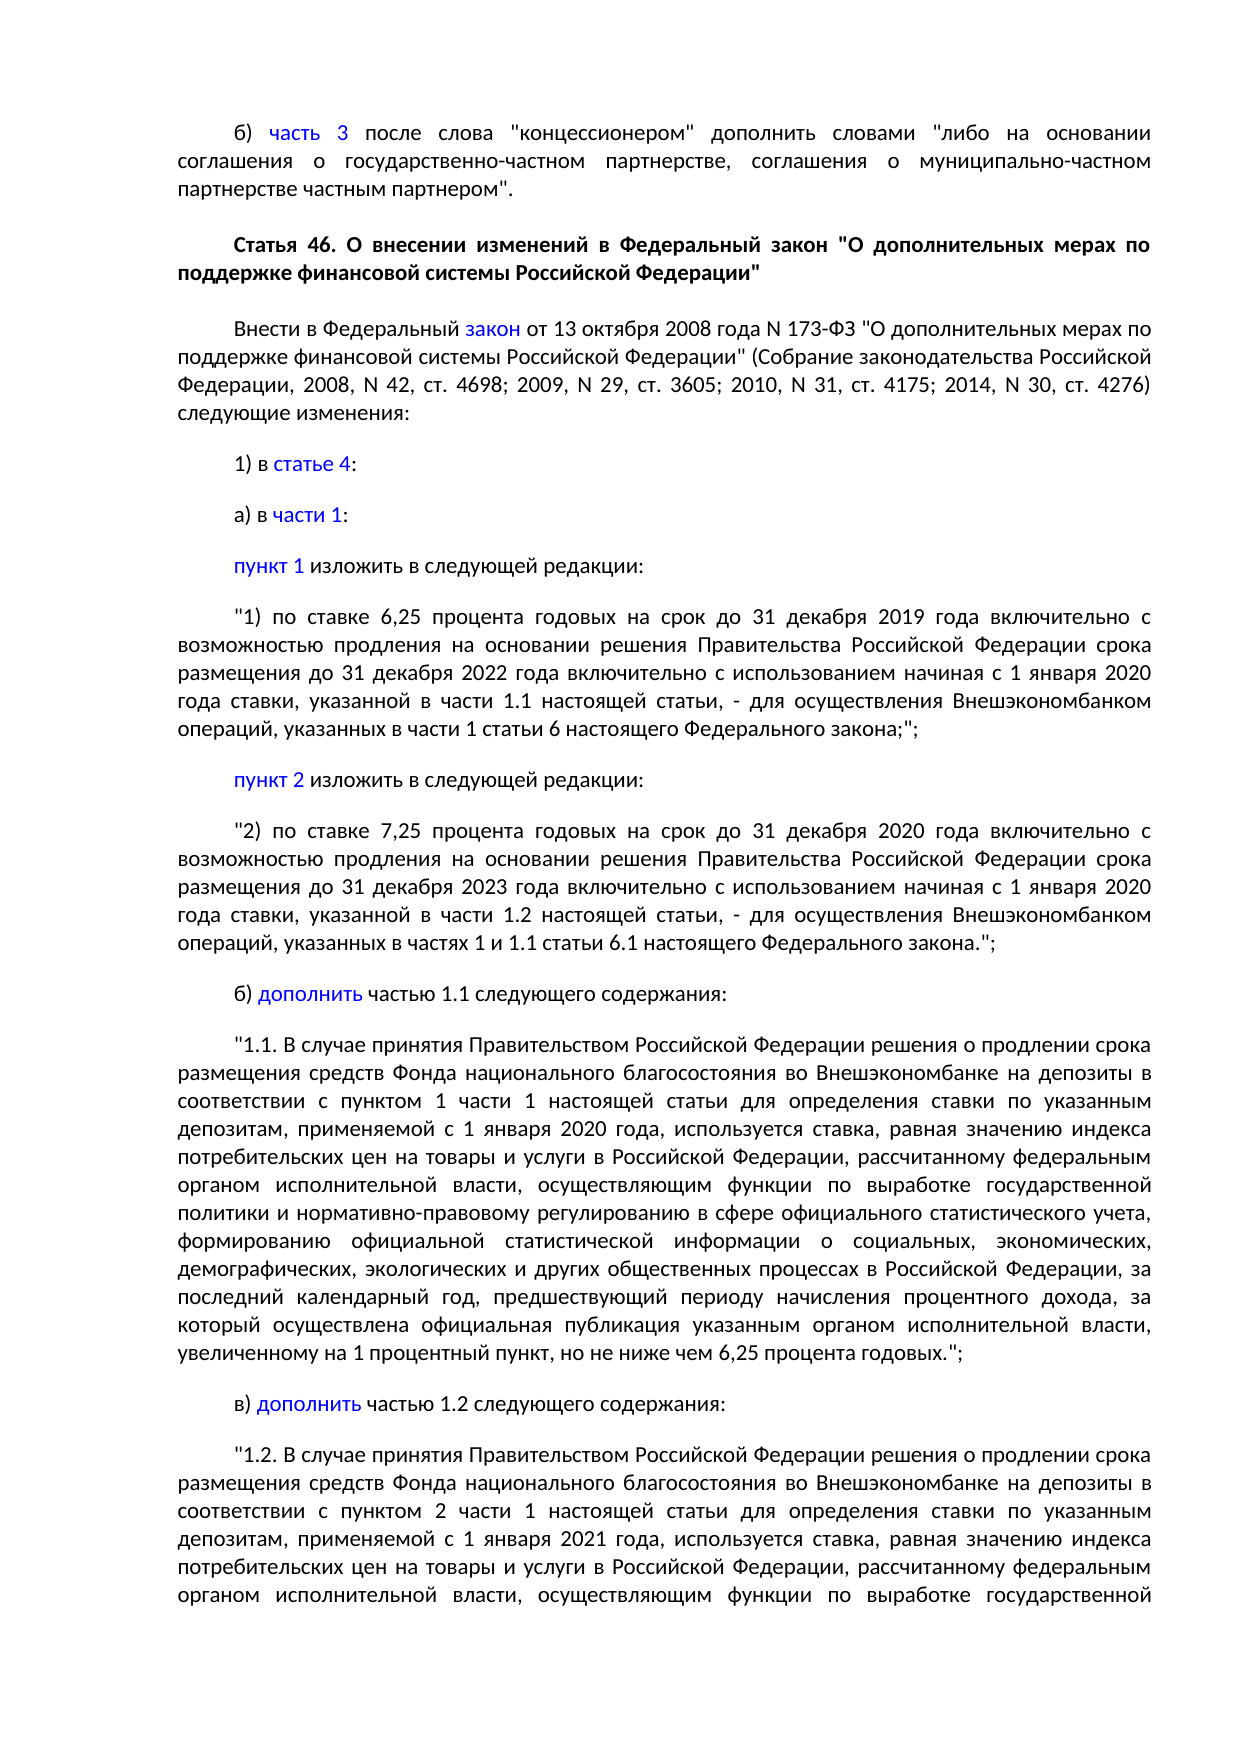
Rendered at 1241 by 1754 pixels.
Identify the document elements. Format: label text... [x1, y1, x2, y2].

text пункт 1 изложить в следующей редакции: [177, 551, 1152, 579]
text "2) по ставке 7,25 процента годовых на срок до 31 декабря 2020 года включительно с возможностью продления на основании решения Правительства Российской Федерации срока размещения до 31 декабря 2023 года включительно с использованием начиная с 1 января 2020 года ставки, указанной в части 1.2 настоящей статьи, - для осуществления Внешэкономбанком операций, указанных в частях 1 и 1.1 статьи 6.1 настоящего Федерального закона."; [177, 816, 1152, 956]
text "1.1. В случае принятия Правительством Российской Федерации решения о продлении срока размещения средств Фонда национального благосостояния во Внешэкономбанке на депозиты в соответствии с пунктом 1 части 1 настоящей статьи для определения ставки по указанным депозитам, применяемой с 1 января 2020 года, используется ставка, равная значению индекса потребительских цен на товары и услуги в Российской Федерации, рассчитанному федеральным органом исполнительной власти, осуществляющим функции по выработке государственной политики и нормативно-правовому регулированию в сфере официального статистического учета, формированию официальной статистической информации о социальных, экономических, демографических, экологических и других общественных процессах в Российской Федерации, за последний календарный год, предшествующий периоду начисления процентного дохода, за который осуществлена официальная публикация указанным органом исполнительной власти, увеличенному на 1 процентный пункт, но не ниже чем 6,25 процента годовых."; [177, 1030, 1152, 1366]
text Внести в Федеральный закон от 13 октября 2008 года N 173-ФЗ "О дополнительных мерах по поддержке финансовой системы Российской Федерации" (Собрание законодательства Российской Федерации, 2008, N 42, ст. 4698; 2009, N 29, ст. 3605; 2010, N 31, ст. 4175; 2014, N 30, ст. 4276) следующие изменения: [177, 314, 1152, 426]
text б) дополнить частью 1.1 следующего содержания: [177, 979, 1152, 1007]
text б) часть 3 после слова "концессионером" дополнить словами "либо на основании соглашения о государственно-частном партнерстве, соглашения о муниципально-частном партнерстве частным партнером". [177, 118, 1152, 202]
text в) дополнить частью 1.2 следующего содержания: [177, 1389, 1152, 1417]
text а) в части 1: [177, 500, 1152, 528]
text пункт 2 изложить в следующей редакции: [177, 765, 1152, 793]
text 1) в статье 4: [177, 449, 1152, 477]
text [177, 1440, 1152, 1608]
text "1) по ставке 6,25 процента годовых на срок до 31 декабря 2019 года включительно с возможностью продления на основании решения Правительства Российской Федерации срока размещения до 31 декабря 2022 года включительно с использованием начиная с 1 января 2020 года ставки, указанной в части 1.1 настоящей статьи, - для осуществления Внешэкономбанком операций, указанных в части 1 статьи 6 настоящего Федерального закона;"; [177, 602, 1152, 742]
title Статья 46. О внесении изменений в Федеральный закон "О дополнительных мерах по поддержке финансовой системы Российской Федерации" [177, 230, 1152, 286]
